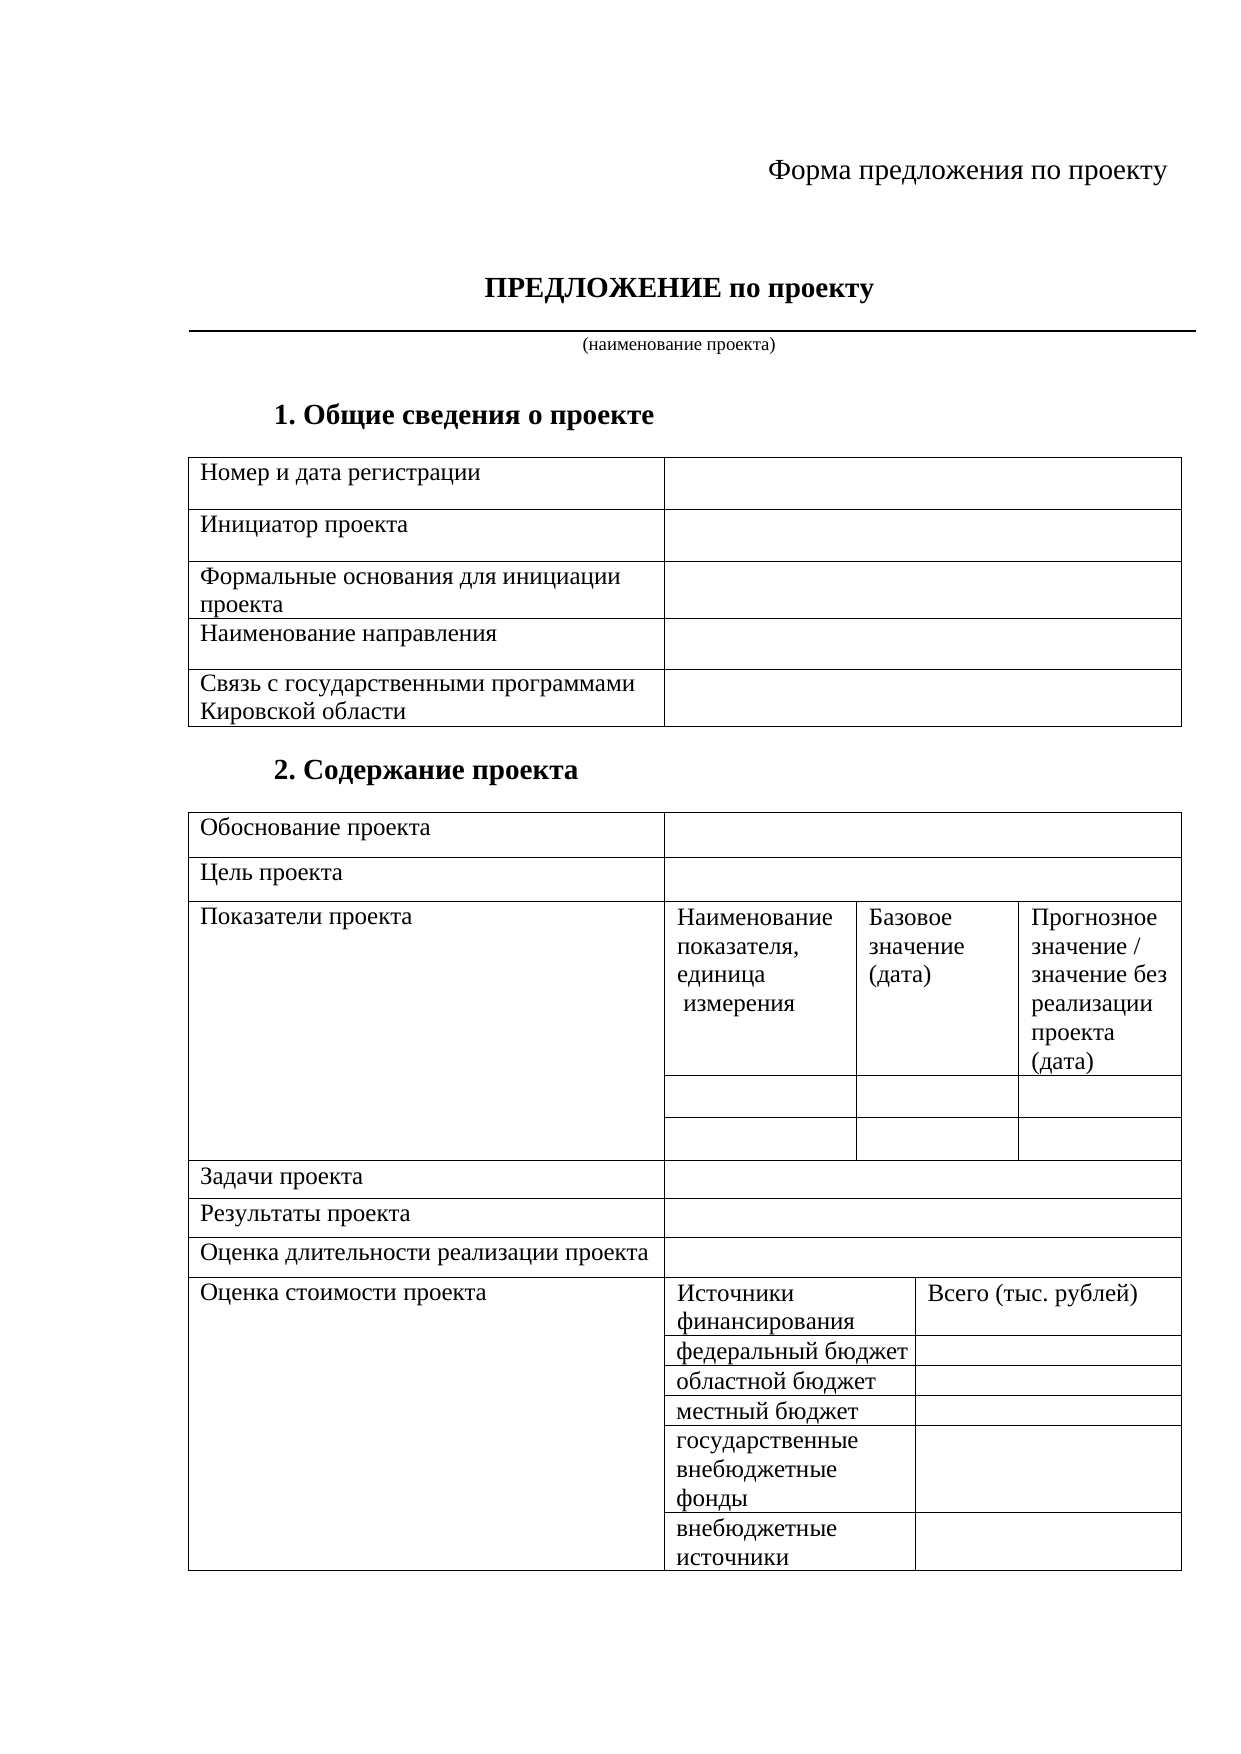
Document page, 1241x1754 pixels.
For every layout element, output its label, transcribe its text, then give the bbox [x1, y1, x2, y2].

text Форма предложения по проекту [768, 152, 1169, 185]
table_cell Показатели проекта [189, 902, 664, 1160]
table_cell [916, 1426, 1181, 1512]
list Содержание проекта [274, 752, 1169, 785]
table_cell Наименование показателя, единица измерения [665, 902, 856, 1074]
table_cell [916, 1336, 1181, 1365]
table_cell [857, 1118, 1018, 1160]
table_cell государственные внебюджетные фонды [665, 1426, 915, 1512]
table_cell Формальные основания для инициации проекта [189, 562, 664, 618]
table_cell [916, 1396, 1181, 1424]
table_cell Прогнозное значение / значение без реализации проекта (дата) [1019, 902, 1181, 1074]
table_cell [857, 1076, 1018, 1117]
subtitle Общие сведения о проекте [274, 397, 1169, 431]
table_cell Оценка длительности реализации проекта [189, 1238, 664, 1277]
table_cell Связь с государственными программами Кировской области [189, 670, 664, 726]
table_cell Всего (тыс. рублей) [916, 1278, 1181, 1335]
table_cell [665, 562, 1181, 618]
table_cell [665, 858, 1181, 901]
table_cell федеральный бюджет [665, 1336, 915, 1365]
table_cell Источники финансирования [665, 1278, 915, 1335]
table_cell Цель проекта [189, 858, 664, 901]
table_cell Наименование направления [189, 619, 664, 668]
table_cell [665, 1238, 1181, 1277]
table_cell Инициатор проекта [189, 510, 664, 561]
table_cell [665, 670, 1181, 726]
table_cell местный бюджет [665, 1396, 915, 1424]
table_cell [665, 510, 1181, 561]
table_cell [1019, 1118, 1181, 1160]
table_cell Результаты проекта [189, 1199, 664, 1237]
table_cell Оценка стоимости проекта [189, 1278, 664, 1570]
table_cell областной бюджет [665, 1366, 915, 1395]
text (наименование проекта) [188, 334, 1169, 354]
table_cell [665, 619, 1181, 668]
table_cell Базовое значение (дата) [857, 902, 1018, 1074]
table_header Обоснование проекта [189, 813, 664, 857]
table_cell Задачи проекта [189, 1161, 664, 1198]
table_cell внебюджетные источники [665, 1513, 915, 1570]
table_header [665, 458, 1181, 509]
table_cell [665, 1161, 1181, 1198]
table_cell [665, 1118, 856, 1160]
table_cell [665, 1076, 856, 1117]
table_header [665, 813, 1181, 857]
table_cell [665, 1199, 1181, 1237]
subtitle ПРЕДЛОЖЕНИЕ по проекту [189, 270, 1169, 303]
table_cell [916, 1513, 1181, 1570]
table_cell [1019, 1076, 1181, 1117]
table_header Номер и дата регистрации [189, 458, 664, 509]
table_cell [916, 1366, 1181, 1395]
